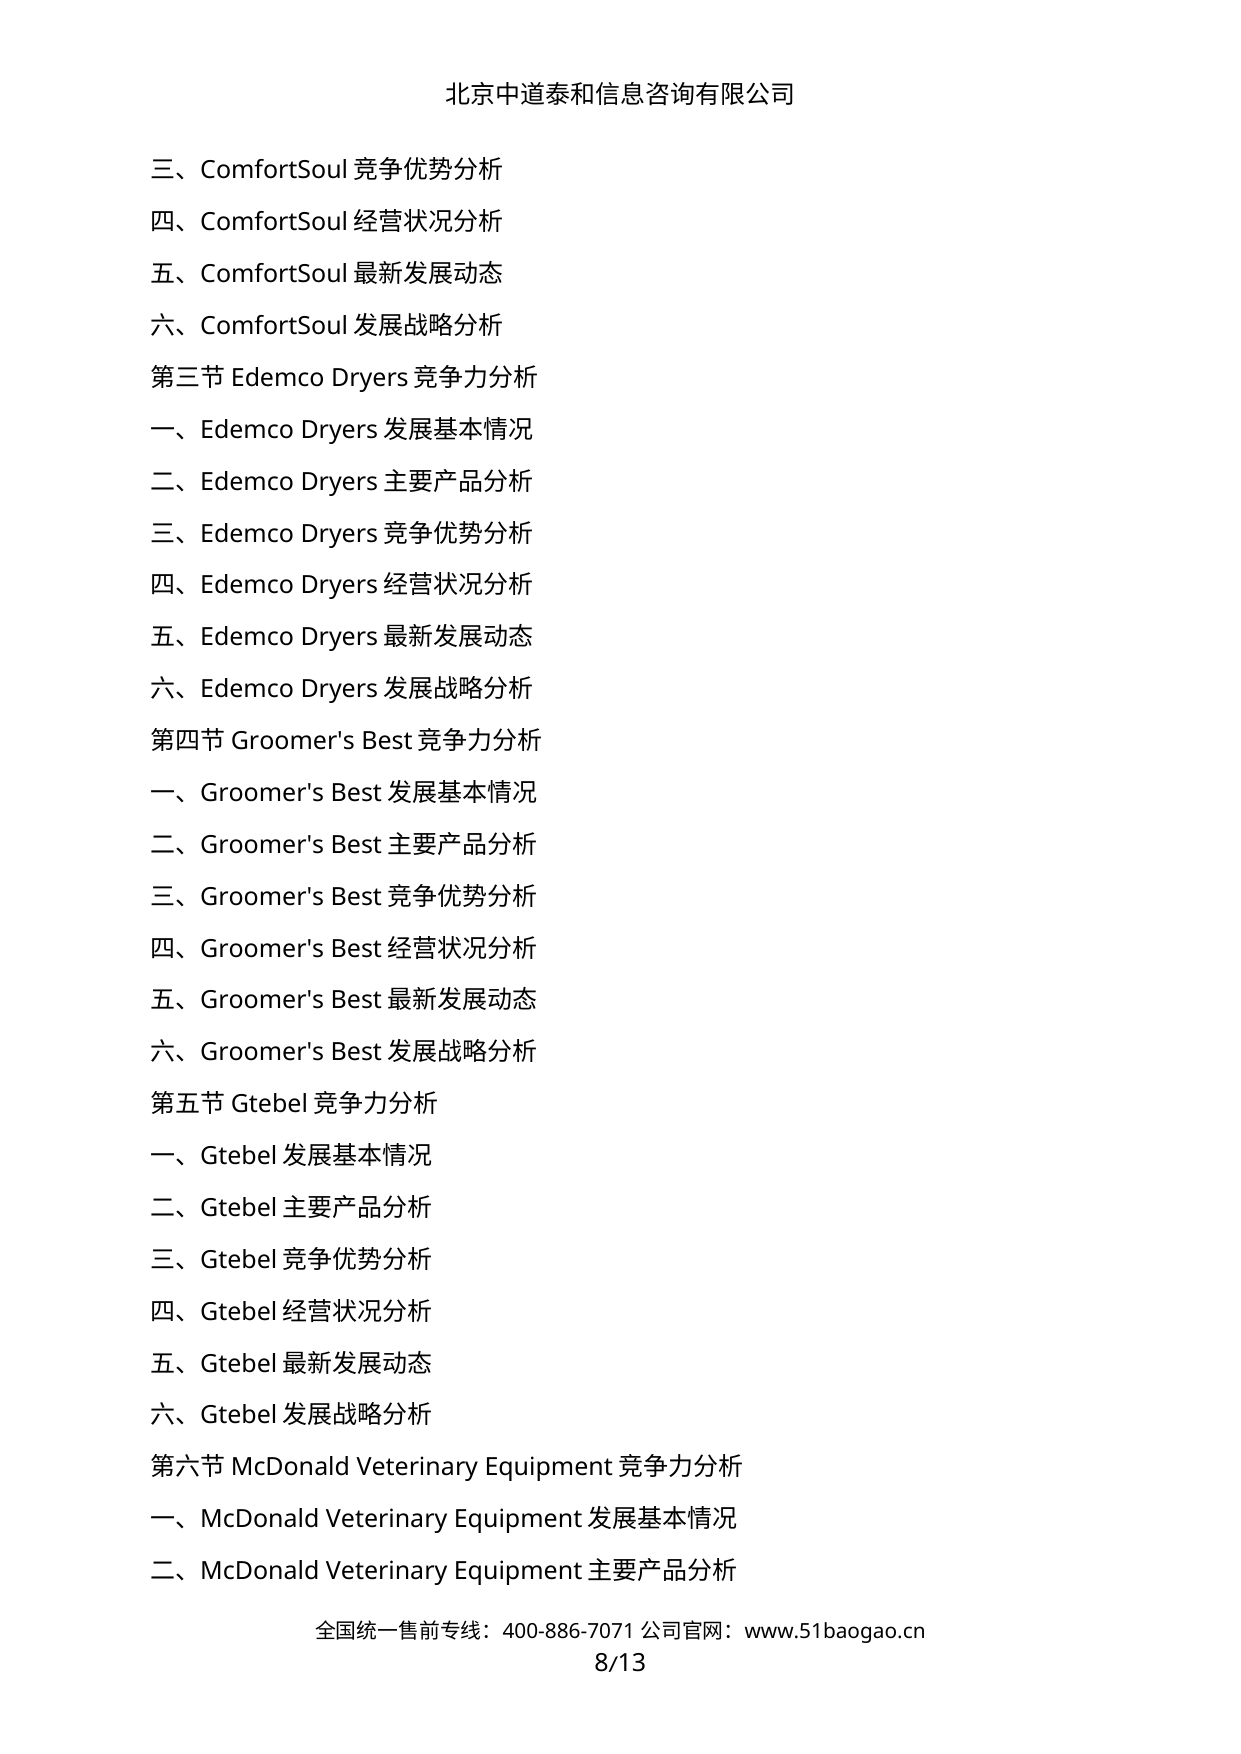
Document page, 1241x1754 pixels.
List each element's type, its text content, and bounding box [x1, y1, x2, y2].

text 六、Groomer's Best发展战略分析 [150, 1032, 1090, 1068]
text 五、ComfortSoul最新发展动态 [150, 254, 1090, 290]
text 六、Edemco Dryers发展战略分析 [150, 669, 1090, 705]
text 三、Groomer's Best竞争优势分析 [150, 876, 1090, 912]
text 五、Edemco Dryers最新发展动态 [150, 617, 1090, 653]
text 二、Gtebel主要产品分析 [150, 1187, 1090, 1224]
text 三、Edemco Dryers竞争优势分析 [150, 513, 1090, 549]
text 二、McDonald Veterinary Equipment主要产品分析 [150, 1551, 1090, 1587]
text 四、Gtebel经营状况分析 [150, 1291, 1090, 1327]
text 三、ComfortSoul竞争优势分析 [150, 150, 1090, 186]
text 第五节 Gtebel竞争力分析 [150, 1084, 1090, 1120]
text 一、Edemco Dryers发展基本情况 [150, 409, 1090, 446]
text 一、Groomer's Best发展基本情况 [150, 772, 1090, 809]
text 一、McDonald Veterinary Equipment发展基本情况 [150, 1499, 1090, 1535]
text 一、Gtebel发展基本情况 [150, 1136, 1090, 1172]
text 第四节 Groomer's Best竞争力分析 [150, 721, 1090, 757]
text 五、Groomer's Best最新发展动态 [150, 980, 1090, 1016]
text 五、Gtebel最新发展动态 [150, 1343, 1090, 1379]
text 六、ComfortSoul发展战略分析 [150, 306, 1090, 342]
text 三、Gtebel竞争优势分析 [150, 1239, 1090, 1276]
text 第三节 Edemco Dryers竞争力分析 [150, 357, 1090, 394]
text 第六节 McDonald Veterinary Equipment竞争力分析 [150, 1447, 1090, 1483]
text 四、Edemco Dryers经营状况分析 [150, 565, 1090, 601]
text 六、Gtebel发展战略分析 [150, 1395, 1090, 1431]
text 二、Edemco Dryers主要产品分析 [150, 461, 1090, 497]
text 四、ComfortSoul经营状况分析 [150, 202, 1090, 238]
text 四、Groomer's Best经营状况分析 [150, 928, 1090, 964]
text 二、Groomer's Best主要产品分析 [150, 824, 1090, 861]
